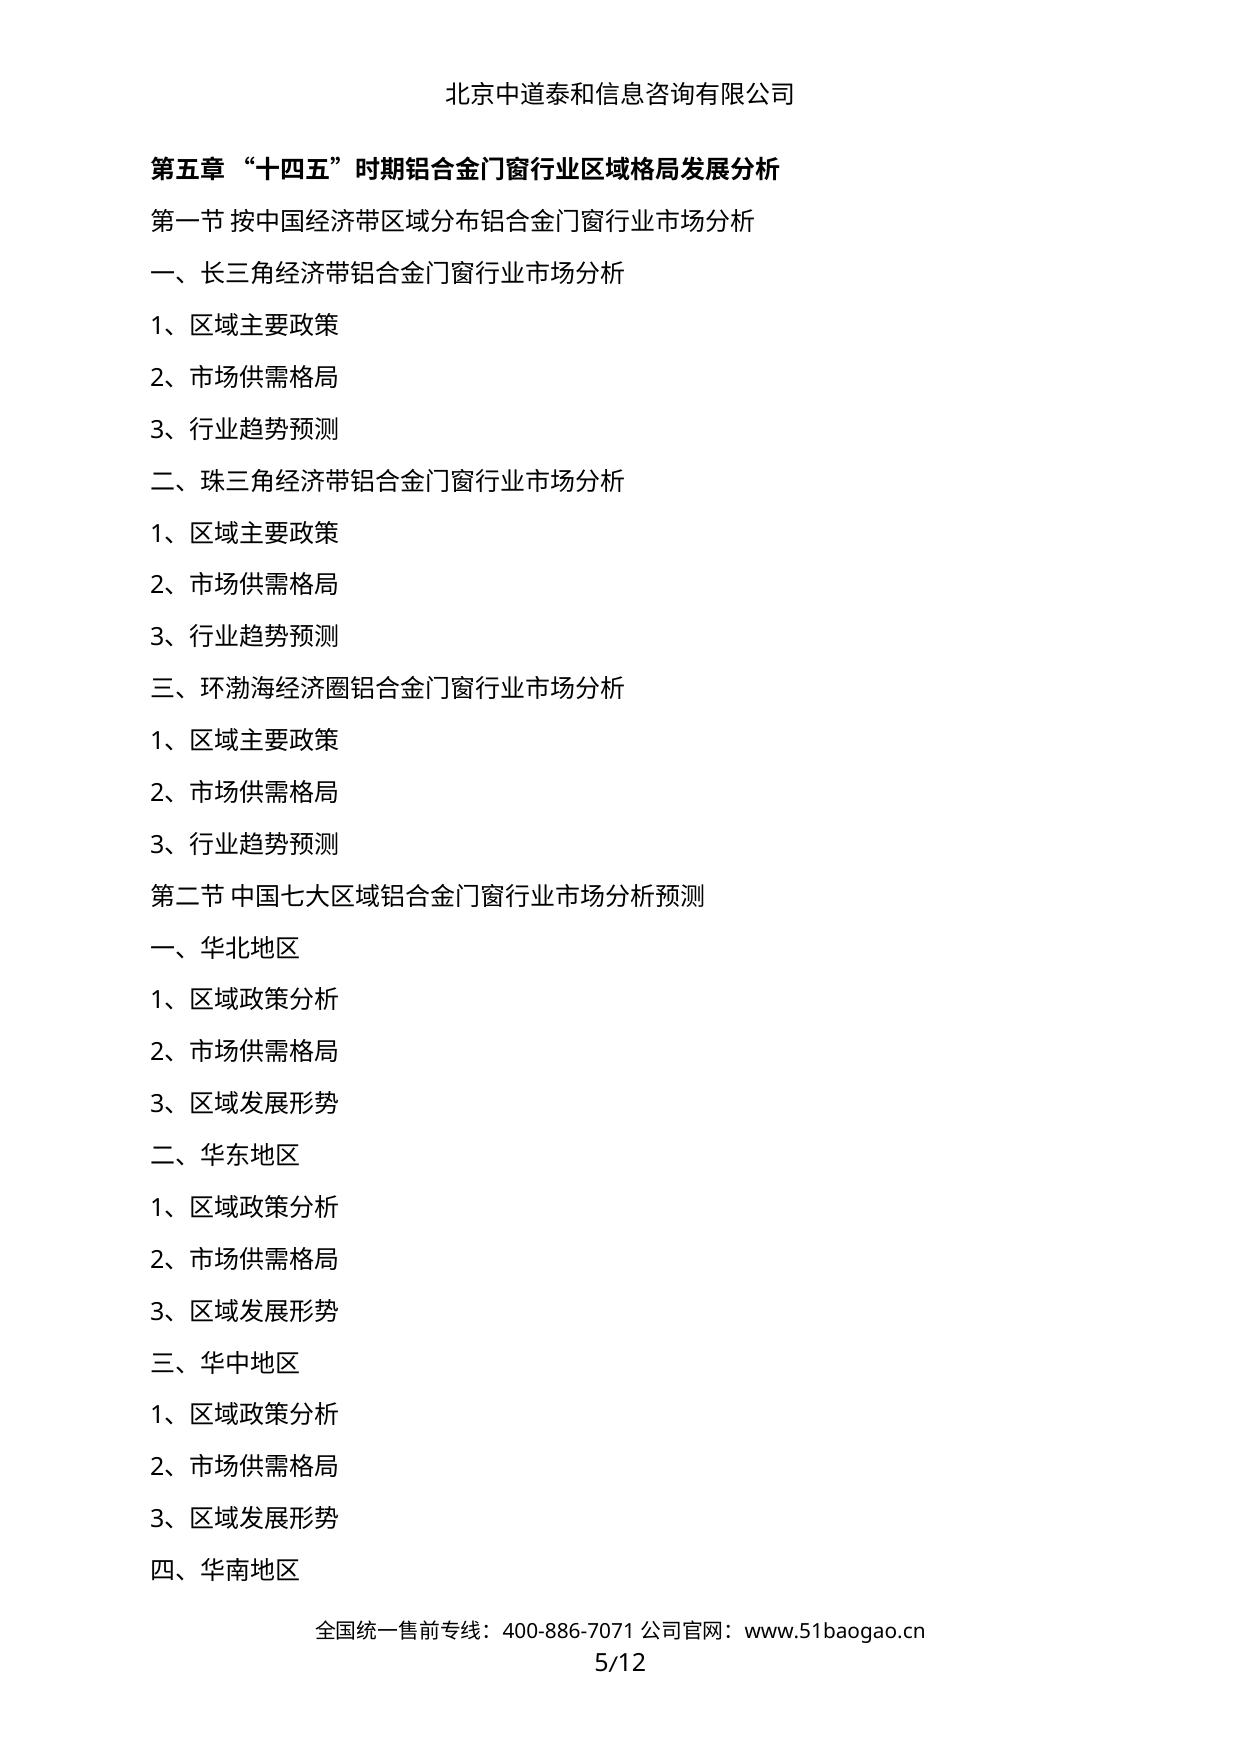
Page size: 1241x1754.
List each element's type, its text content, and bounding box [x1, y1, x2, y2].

text 2、市场供需格局 [150, 1032, 1090, 1068]
text 2、市场供需格局 [150, 565, 1090, 601]
text 第五章 “十四五”时期铝合金门窗行业区域格局发展分析 [150, 150, 1090, 186]
text 二、华东地区 [150, 1136, 1090, 1172]
text 2、市场供需格局 [150, 772, 1090, 809]
text 3、区域发展形势 [150, 1291, 1090, 1327]
text 第一节 按中国经济带区域分布铝合金门窗行业市场分析 [150, 202, 1090, 238]
text 第二节 中国七大区域铝合金门窗行业市场分析预测 [150, 876, 1090, 912]
text 3、行业趋势预测 [150, 824, 1090, 861]
text 1、区域主要政策 [150, 721, 1090, 757]
text 3、行业趋势预测 [150, 617, 1090, 653]
text 3、行业趋势预测 [150, 409, 1090, 446]
text 3、区域发展形势 [150, 1499, 1090, 1535]
text 2、市场供需格局 [150, 357, 1090, 394]
text 三、环渤海经济圈铝合金门窗行业市场分析 [150, 669, 1090, 705]
text 2、市场供需格局 [150, 1239, 1090, 1276]
text 1、区域主要政策 [150, 513, 1090, 549]
text 四、华南地区 [150, 1551, 1090, 1587]
text 一、华北地区 [150, 928, 1090, 964]
text 一、长三角经济带铝合金门窗行业市场分析 [150, 254, 1090, 290]
text 1、区域政策分析 [150, 980, 1090, 1016]
text 1、区域政策分析 [150, 1187, 1090, 1224]
text 1、区域主要政策 [150, 306, 1090, 342]
text 3、区域发展形势 [150, 1084, 1090, 1120]
text 2、市场供需格局 [150, 1447, 1090, 1483]
text 三、华中地区 [150, 1343, 1090, 1379]
text 二、珠三角经济带铝合金门窗行业市场分析 [150, 461, 1090, 497]
text 1、区域政策分析 [150, 1395, 1090, 1431]
